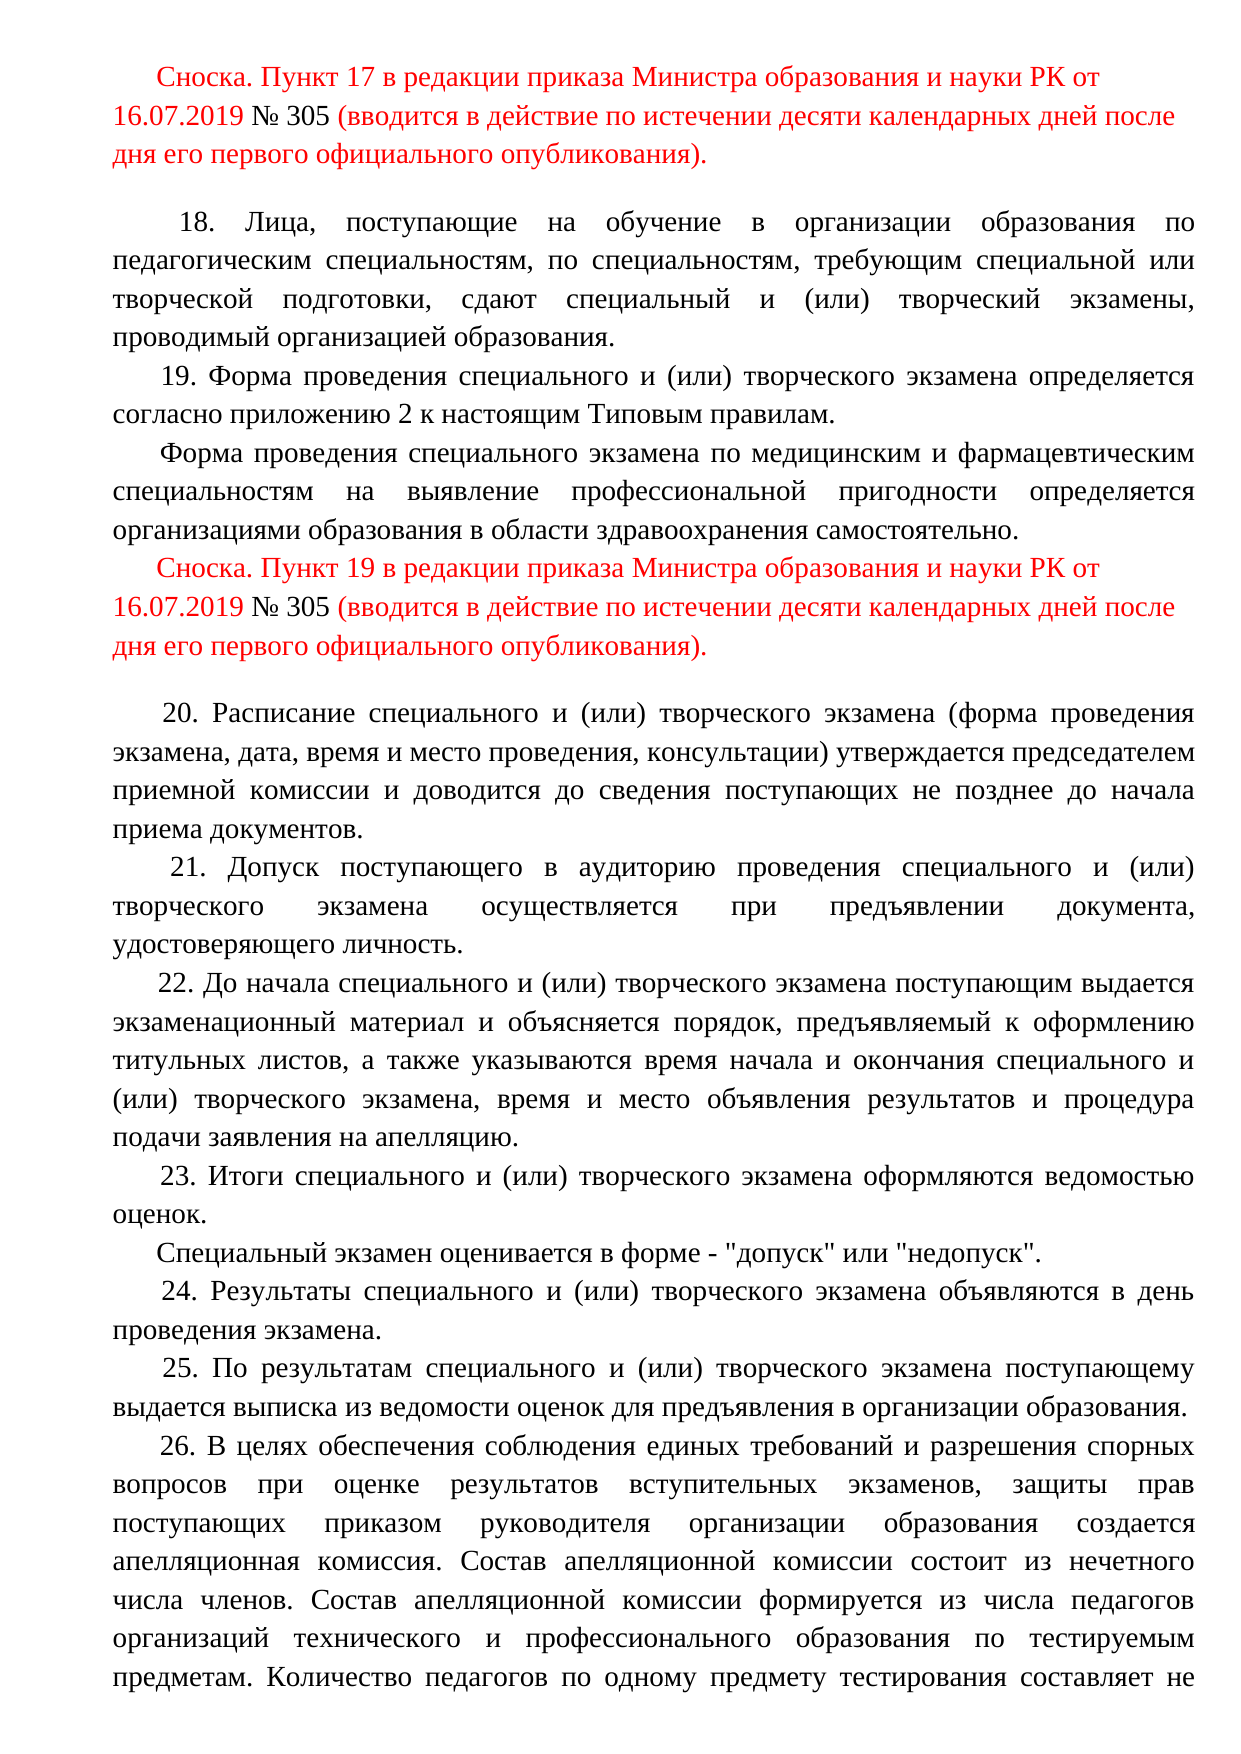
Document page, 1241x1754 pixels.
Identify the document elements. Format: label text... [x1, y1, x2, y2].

text Сноска. Пункт 17 в редакции приказа Министра образования и науки РК от 16.07.2019 № 305 (вводится в действие по истечении десяти календарных дней после дня его первого официального опубликования). [112, 59, 1196, 200]
text Специальный экзамен оценивается в форме - "допуск" или "недопуск". [112, 1235, 1196, 1268]
text 20. Расписание специального и (или) творческого экзамена (форма проведения экзамена, дата, время и место проведения, консультации) утверждается председателем приемной комиссии и доводится до сведения поступающих не позднее до начала приема документов. [112, 695, 1196, 844]
text Сноска. Пункт 19 в редакции приказа Министра образования и науки РК от 16.07.2019 № 305 (вводится в действие по истечении десяти календарных дней после дня его первого официального опубликования). [112, 551, 1196, 691]
text 18. Лица, поступающие на обучение в организации образования по педагогическим специальностям, по специальностям, требующим специальной или творческой подготовки, сдают специальный и (или) творческий экзамены, проводимый организацией образования. [112, 204, 1196, 353]
text 21. Допуск поступающего в аудиторию проведения специального и (или) творческого экзамена осуществляется при предъявлении документа, удостоверяющего личность. [112, 849, 1196, 960]
text 23. Итоги специального и (или) творческого экзамена оформляются ведомостью оценок. [112, 1158, 1196, 1230]
text 24. Результаты специального и (или) творческого экзамена объявляются в день проведения экзамена. [112, 1273, 1196, 1346]
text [112, 1428, 1196, 1692]
text 22. До начала специального и (или) творческого экзамена поступающим выдается экзаменационный материал и объясняется порядок, предъявляемый к оформлению титульных листов, а также указываются время начала и окончания специального и (или) творческого экзамена, время и место объявления результатов и процедура подачи заявления на апелляцию. [112, 965, 1196, 1153]
text 19. Форма проведения специального и (или) творческого экзамена определяется согласно приложению 2 к настоящим Типовым правилам. [112, 358, 1196, 430]
text Форма проведения специального экзамена по медицинским и фармацевтическим специальностям на выявление профессиональной пригодности определяется организациями образования в области здравоохранения самостоятельно. [112, 435, 1196, 546]
text 25. По результатам специального и (или) творческого экзамена поступающему выдается выписка из ведомости оценок для предъявления в организации образования. [112, 1351, 1196, 1423]
